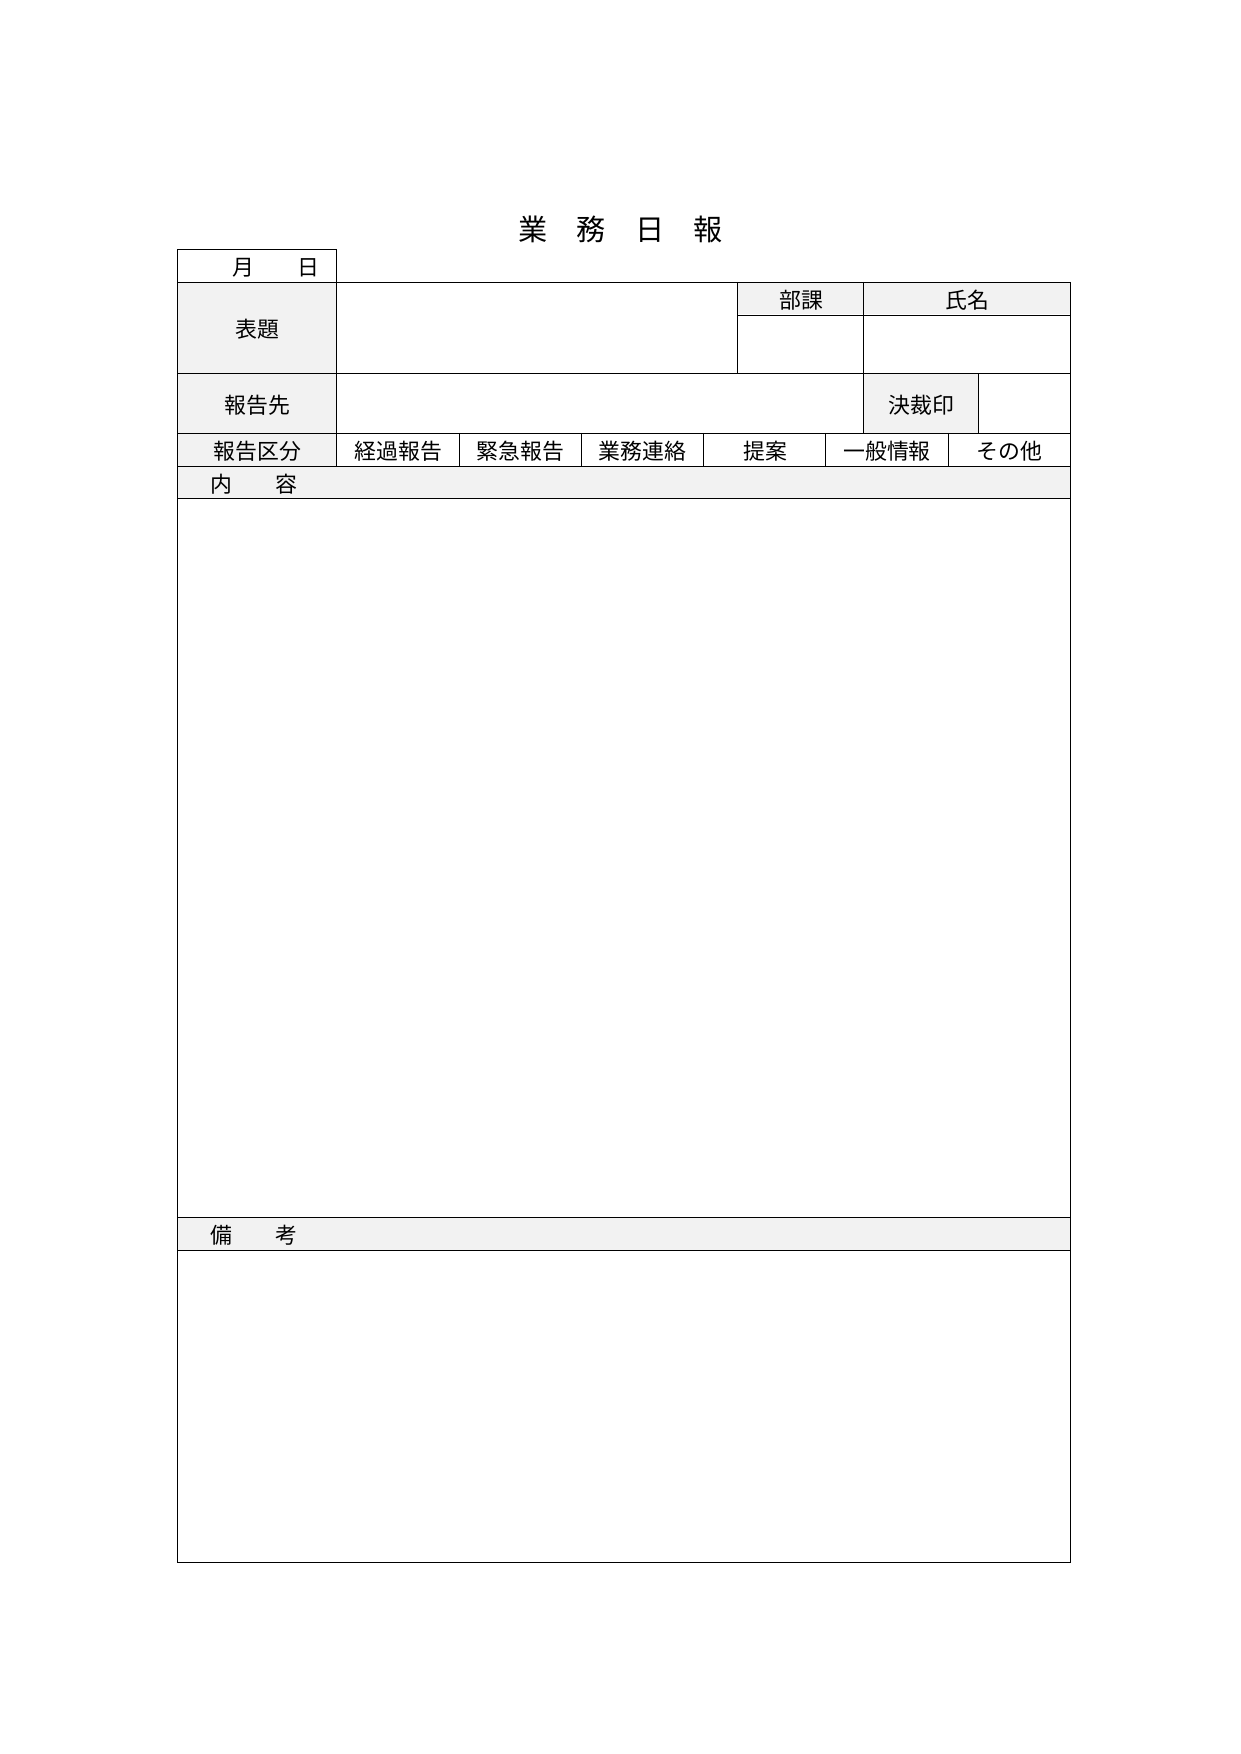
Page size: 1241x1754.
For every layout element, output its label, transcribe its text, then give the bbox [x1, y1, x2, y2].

table_cell 備 考 [178, 1218, 1070, 1250]
table_cell 報告先 [178, 374, 336, 433]
table_cell 部課 [738, 283, 863, 314]
table_cell 氏名 [864, 283, 1070, 314]
table_cell 一般情報 [826, 434, 948, 466]
table_cell [979, 374, 1070, 433]
table_cell [337, 374, 863, 433]
table_cell 緊急報告 [460, 434, 581, 466]
table_cell [337, 283, 737, 373]
table_cell [178, 1251, 1070, 1562]
text 業 務 日 報 [177, 207, 1063, 249]
table_cell [178, 499, 1070, 1217]
table_cell [864, 316, 1070, 373]
table_header 月 日 [178, 250, 336, 282]
table_cell 報告区分 [178, 434, 336, 466]
table_cell その他 [949, 434, 1070, 466]
table_cell 経過報告 [337, 434, 459, 466]
table_cell 表題 [178, 283, 336, 373]
table_cell [738, 316, 863, 373]
table_cell 決裁印 [864, 374, 978, 433]
table_cell 内 容 [178, 467, 1070, 498]
table_cell 提案 [704, 434, 825, 466]
table_cell 業務連絡 [582, 434, 703, 466]
